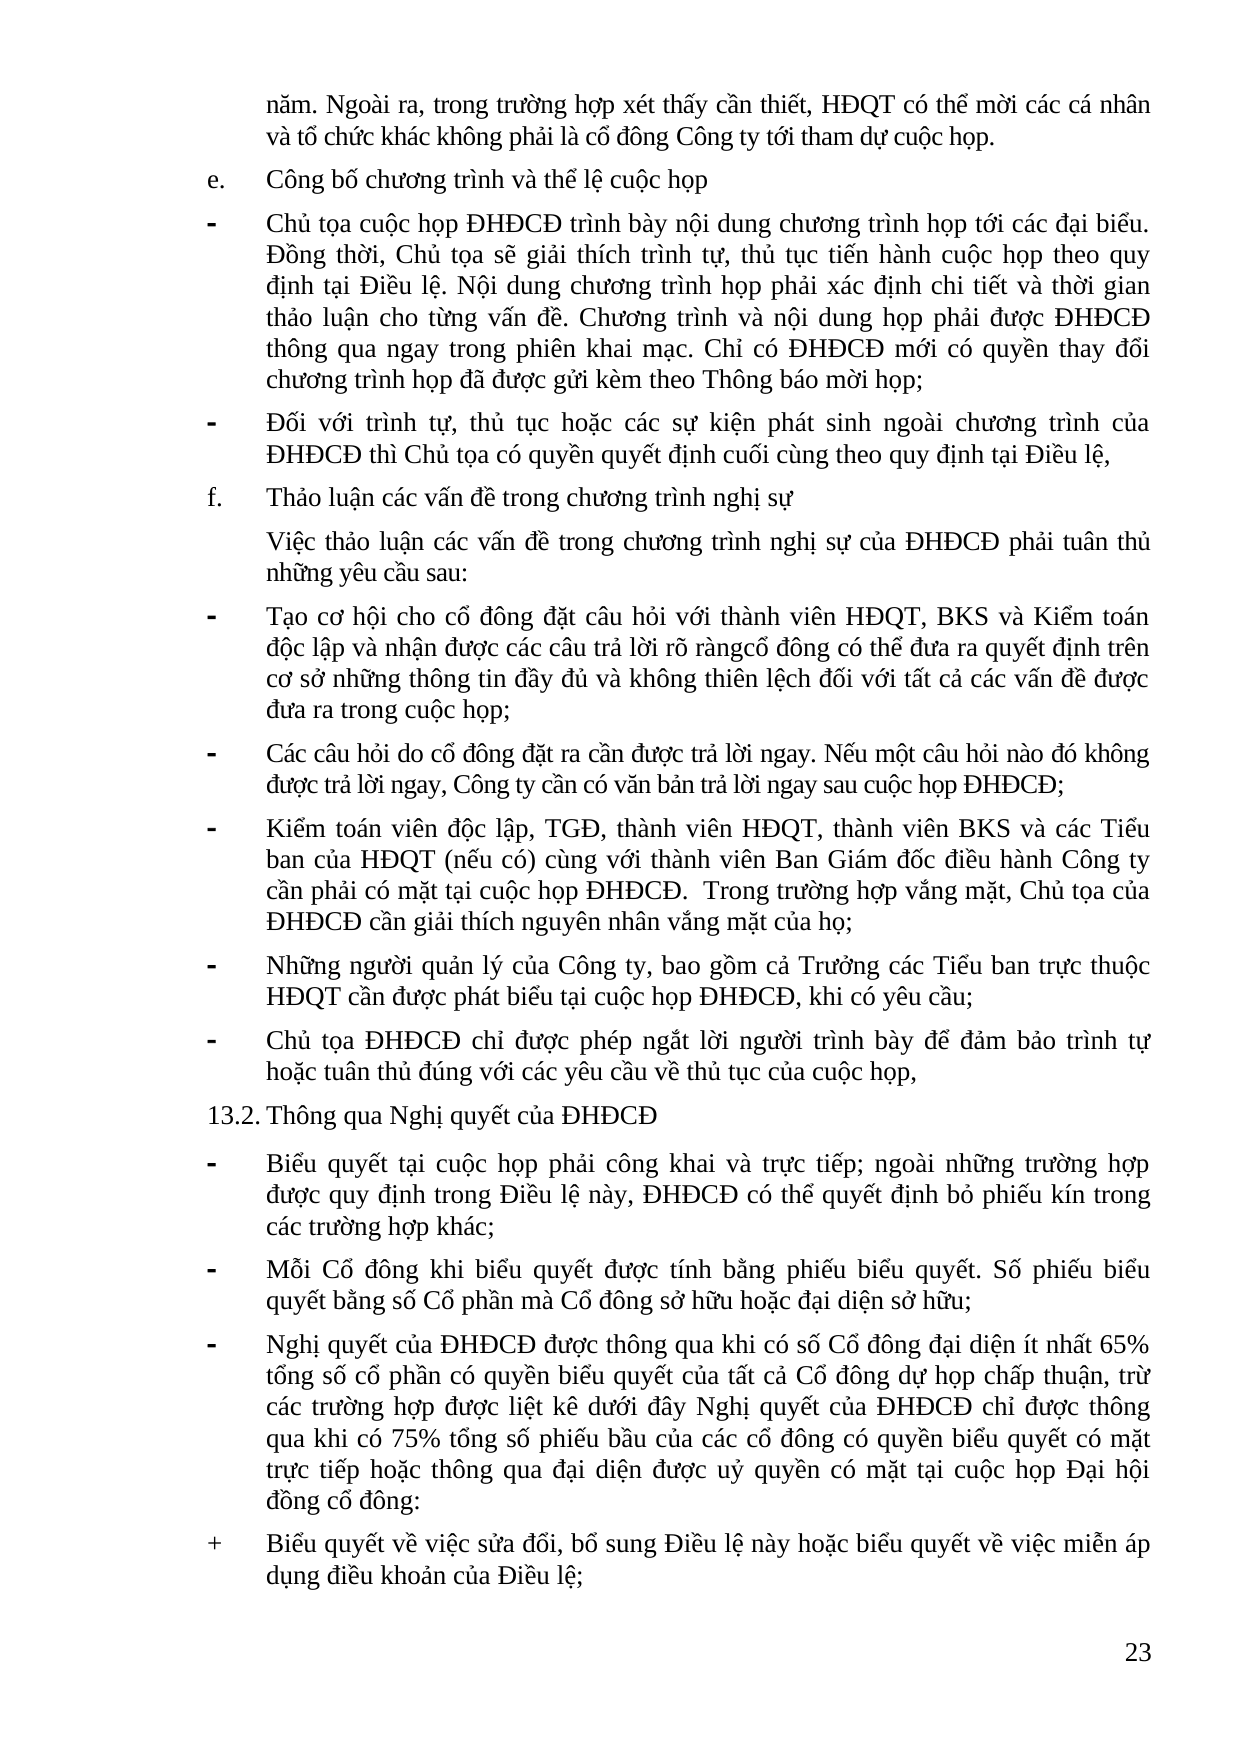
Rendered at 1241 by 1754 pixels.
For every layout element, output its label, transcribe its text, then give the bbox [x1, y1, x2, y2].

list Những người quản lý của Công ty, bao gồm cả Trưởng các Tiểu ban trực thuộc HĐQT cần được phát biểu tại cuộc họp ĐHĐCĐ, khi có yêu cầu; [207, 949, 1152, 1012]
list Chủ tọa cuộc họp ĐHĐCĐ trình bày nội dung chương trình họp tới các đại biểu. Đồng thời, Chủ tọa sẽ giải thích trình tự, thủ tục tiến hành cuộc họp theo quy định tại Điều lệ. Nội dung chương trình họp phải xác định chi tiết và thời gian thảo luận cho từng vấn đề. Chương trình và nội dung họp phải được ĐHĐCĐ thông qua ngay trong phiên khai mạc. Chỉ có ĐHĐCĐ mới có quyền thay đổi chương trình họp đã được gửi kèm theo Thông báo mời họp; [207, 207, 1152, 394]
list Biểu quyết về việc sửa đổi, bổ sung Điều lệ này hoặc biểu quyết về việc miễn áp dụng điều khoản của Điều lệ; [207, 1528, 1152, 1590]
list Mỗi Cổ đông khi biểu quyết được tính bằng phiếu biểu quyết. Số phiếu biểu quyết bằng số Cổ phần mà Cổ đông sở hữu hoặc đại diện sở hữu; [207, 1253, 1152, 1316]
text Việc thảo luận các vấn đề trong chương trình nghị sự của ĐHĐCĐ phải tuân thủ những yêu cầu sau: [207, 525, 1152, 587]
list Tạo cơ hội cho cổ đông đặt câu hỏi với thành viên HĐQT, BKS và Kiểm toán độc lập và nhận được các câu trả lời rõ ràngcổ đông có thể đưa ra quyết định trên cơ sở những thông tin đầy đủ và không thiên lệch đối với tất cả các vấn đề được đưa ra trong cuộc họp; [207, 600, 1152, 724]
list Kiểm toán viên độc lập, TGĐ, thành viên HĐQT, thành viên BKS và các Tiểu ban của HĐQT (nếu có) cùng với thành viên Ban Giám đốc điều hành Công ty cần phải có mặt tại cuộc họp ĐHĐCĐ. Trong trường hợp vắng mặt, Chủ tọa của ĐHĐCĐ cần giải thích nguyên nhân vắng mặt của họ; [207, 812, 1152, 937]
list Biểu quyết tại cuộc họp phải công khai và trực tiếp; ngoài những trường hợp được quy định trong Điều lệ này, ĐHĐCĐ có thể quyết định bỏ phiếu kín trong các trường hợp khác; [207, 1147, 1152, 1241]
list Thông qua Nghị quyết của ĐHĐCĐ [207, 1099, 1152, 1130]
list Công bố chương trình và thể lệ cuộc họp [207, 163, 1152, 194]
list Chủ tọa ĐHĐCĐ chỉ được phép ngắt lời người trình bày để đảm bảo trình tự hoặc tuân thủ đúng với các yêu cầu về thủ tục của cuộc họp, [207, 1024, 1152, 1086]
list Đối với trình tự, thủ tục hoặc các sự kiện phát sinh ngoài chương trình của ĐHĐCĐ thì Chủ tọa có quyền quyết định cuối cùng theo quy định tại Điều lệ, [207, 407, 1152, 469]
list Các câu hỏi do cổ đông đặt ra cần được trả lời ngay. Nếu một câu hỏi nào đó không được trả lời ngay, Công ty cần có văn bản trả lời ngay sau cuộc họp ĐHĐCĐ; [207, 737, 1152, 799]
list Nghị quyết của ĐHĐCĐ được thông qua khi có số Cổ đông đại diện ít nhất 65% tổng số cổ phần có quyền biểu quyết của tất cả Cổ đông dự họp chấp thuận, trừ các trường hợp được liệt kê dưới đây Nghị quyết của ĐHĐCĐ chỉ được thông qua khi có 75% tổng số phiếu bầu của các cổ đông có quyền biểu quyết có mặt trực tiếp hoặc thông qua đại diện được uỷ quyền có mặt tại cuộc họp Đại hội đồng cổ đông: [207, 1328, 1152, 1515]
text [266, 89, 1152, 151]
list Thảo luận các vấn đề trong chương trình nghị sự [207, 481, 1152, 513]
